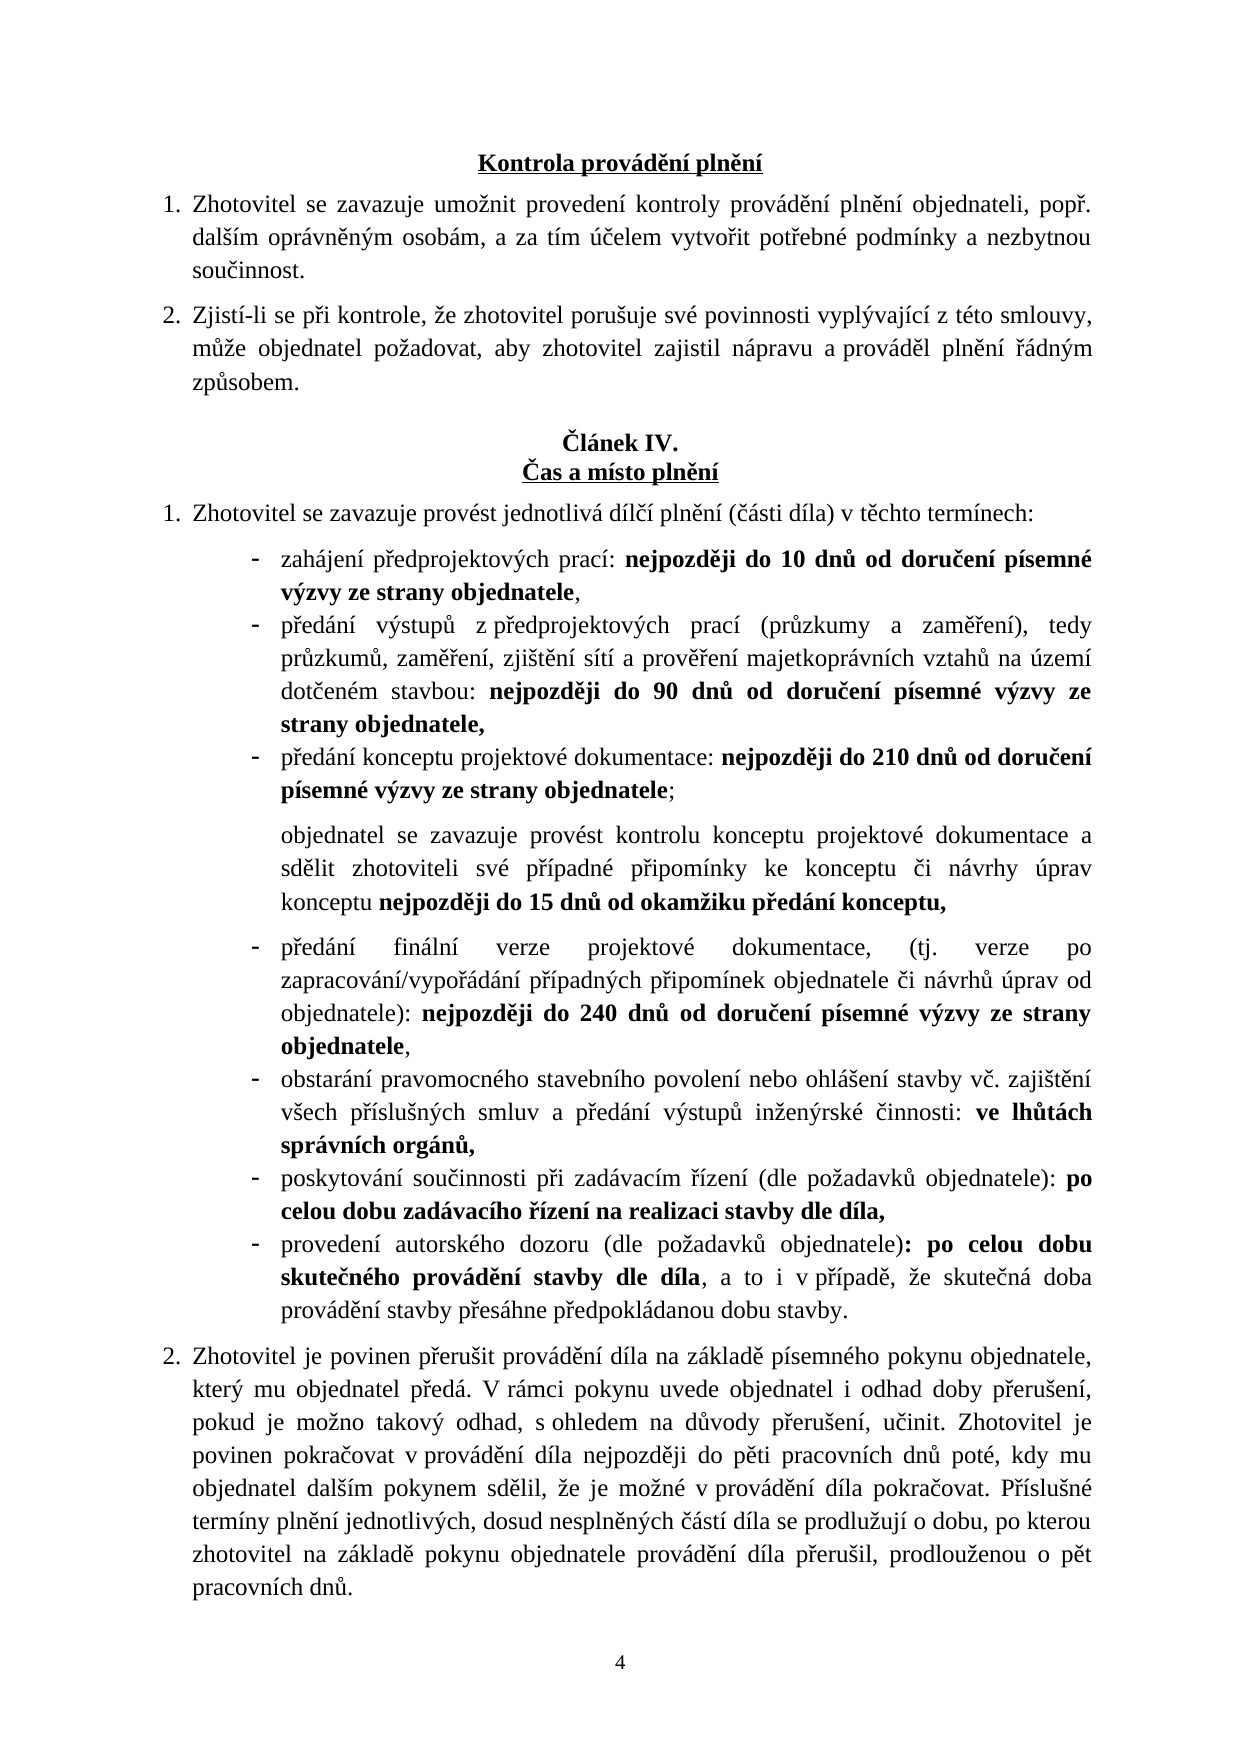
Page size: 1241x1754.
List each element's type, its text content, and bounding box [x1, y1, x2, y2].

list Zhotovitel se zavazuje umožnit provedení kontroly provádění plnění objednateli, popř. dalším oprávněným osobám, a za tím účelem vytvořit potřebné podmínky a nezbytnou součinnost. [162, 189, 1092, 284]
list předání konceptu projektové dokumentace: nejpozději do 210 dnů od doručení písemné výzvy ze strany objednatele; [251, 742, 1092, 804]
list Zhotovitel se zavazuje provést jednotlivá dílčí plnění (části díla) v těchto termínech: [162, 498, 1092, 527]
list zahájení předprojektových prací: nejpozději do 10 dnů od doručení písemné výzvy ze strany objednatele, [251, 544, 1092, 606]
list provedení autorského dozoru (dle požadavků objednatele): po celou dobu skutečného provádění stavby dle díla, a to i v případě, že skutečná doba provádění stavby přesáhne předpokládanou dobu stavby. [251, 1229, 1092, 1324]
list Zhotovitel je povinen přerušit provádění díla na základě písemného pokynu objednatele, který mu objednatel předá. V rámci pokynu uvede objednatel i odhad doby přerušení, pokud je možno takový odhad, s ohledem na důvody přerušení, učinit. Zhotovitel je povinen pokračovat v provádění díla nejpozději do pěti pracovních dnů poté, kdy mu objednatel dalším pokynem sdělil, že je možné v provádění díla pokračovat. Příslušné termíny plnění jednotlivých, dosud nesplněných částí díla se prodlužují o dobu, po kterou zhotovitel na základě pokynu objednatele provádění díla přerušil, prodlouženou o pět pracovních dnů. [162, 1341, 1092, 1601]
text Kontrola provádění plnění [148, 148, 1092, 176]
list předání finální verze projektové dokumentace, (tj. verze po zapracování/vypořádání případných připomínek objednatele či návrhů úprav od objednatele): nejpozději do 240 dnů od doručení písemné výzvy ze strany objednatele, [251, 932, 1092, 1060]
list poskytování součinnosti při zadávacím řízení (dle požadavků objednatele): po celou dobu zadávacího řízení na realizaci stavby dle díla, [251, 1163, 1092, 1225]
text Článek IV. Čas a místo plnění [148, 428, 1092, 486]
list obstarání pravomocného stavebního povolení nebo ohlášení stavby vč. zajištění všech příslušných smluv a předání výstupů inženýrské činnosti: ve lhůtách správních orgánů, [251, 1064, 1092, 1159]
list předání výstupů z předprojektových prací (průzkumy a zaměření), tedy průzkumů, zaměření, zjištění sítí a prověření majetkoprávních vztahů na území dotčeném stavbou: nejpozději do 90 dnů od doručení písemné výzvy ze strany objednatele, [251, 610, 1092, 738]
list Zjistí-li se při kontrole, že zhotovitel porušuje své povinnosti vyplývající z této smlouvy, může objednatel požadovat, aby zhotovitel zajistil nápravu a prováděl plnění řádným způsobem. [162, 301, 1092, 395]
text objednatel se zavazuje provést kontrolu konceptu projektové dokumentace a sdělit zhotoviteli své případné připomínky ke konceptu či návrhy úprav konceptu nejpozději do 15 dnů od okamžiku předání konceptu, [281, 821, 1092, 915]
